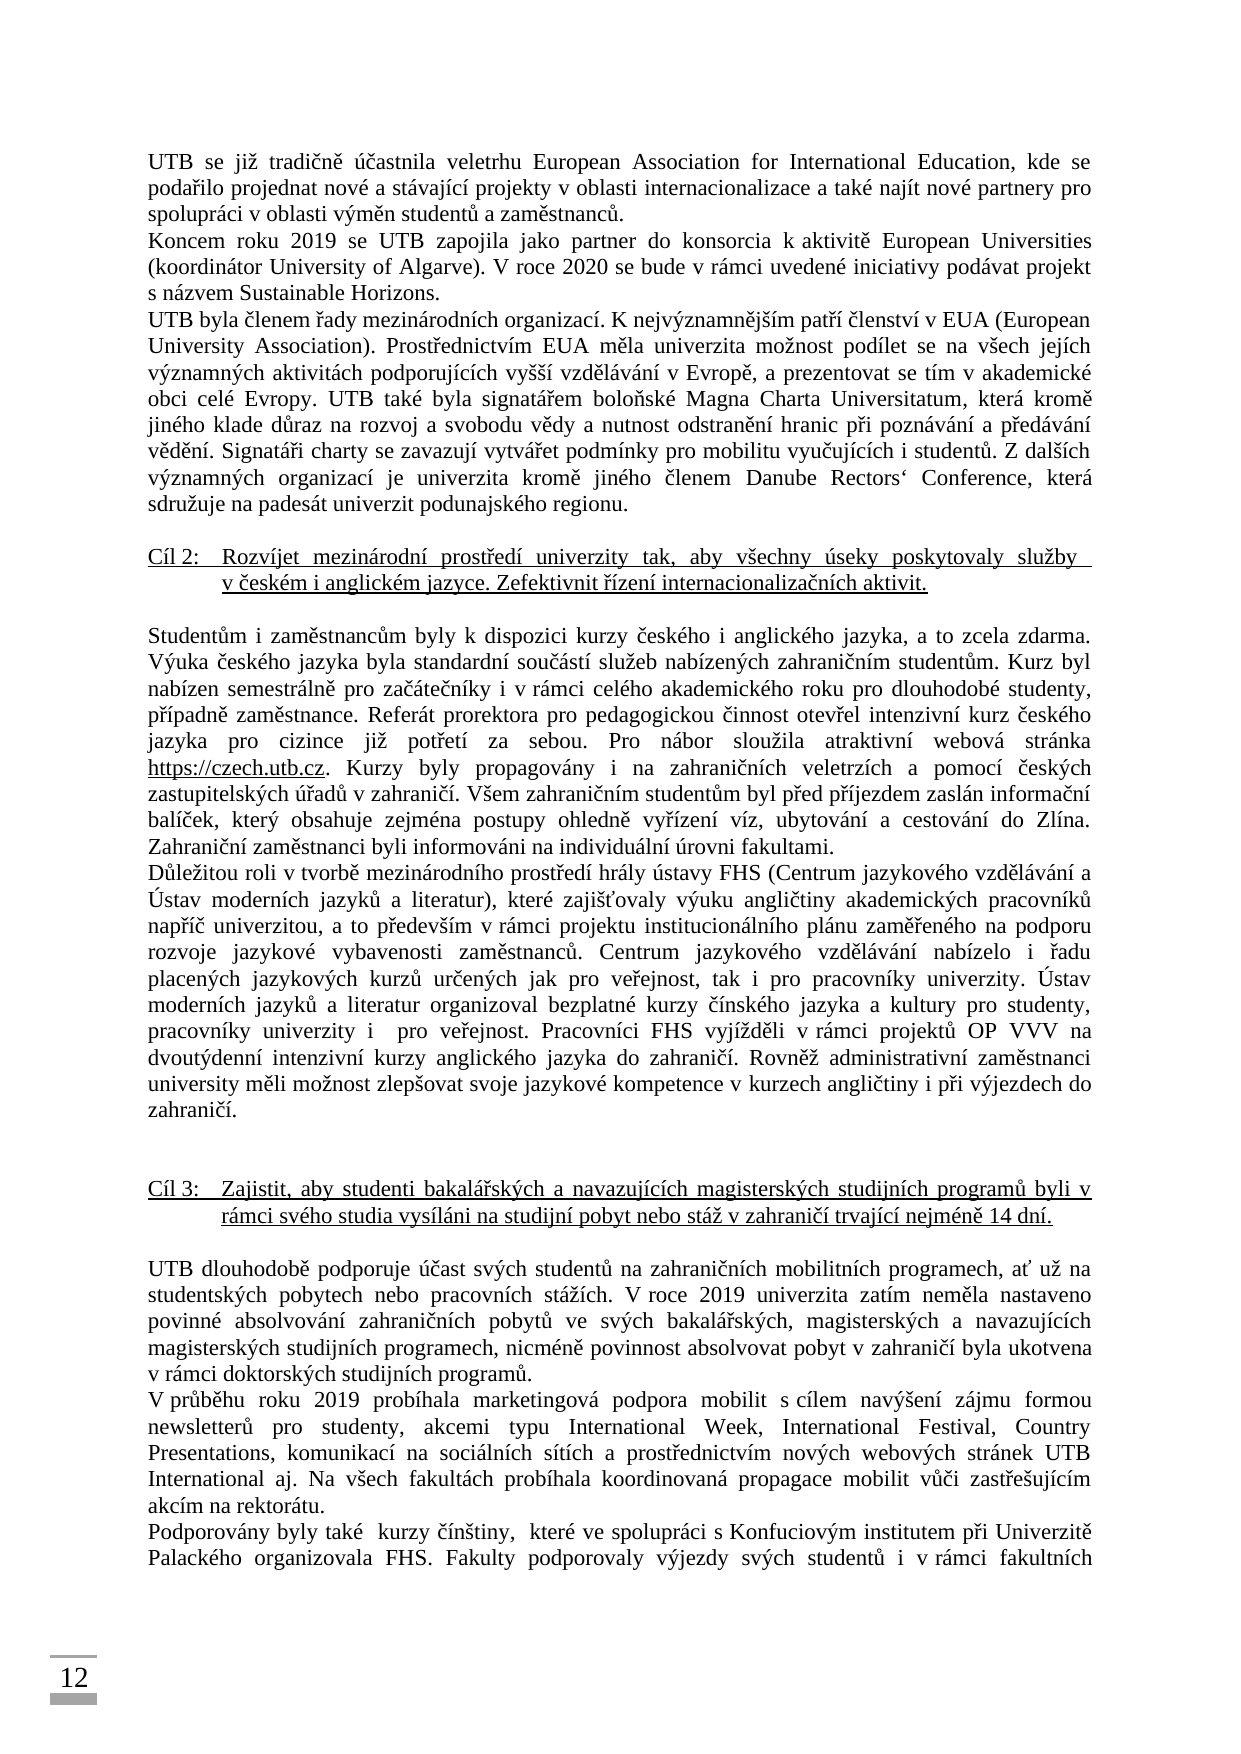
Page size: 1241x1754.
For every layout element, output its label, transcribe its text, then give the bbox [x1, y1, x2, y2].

text UTB byla členem řady mezinárodních organizací. K nejvýznamnějším patří členství v EUA (European University Association). Prostřednictvím EUA měla univerzita možnost podílet se na všech jejích významných aktivitách podporujících vyšší vzdělávání v Evropě, a prezentovat se tím v akademické obci celé Evropy. UTB také byla signatářem boloňské Magna Charta Universitatum, která kromě jiného klade důraz na rozvoj a svobodu vědy a nutnost odstranění hranic při poznávání a předávání vědění. Signatáři charty se zavazují vytvářet podmínky pro mobilitu vyučujících i studentů. Z dalších významných organizací je univerzita kromě jiného členem Danube Rectors‘ Conference, která sdružuje na padesát univerzit podunajského regionu. [148, 306, 1092, 517]
text Koncem roku 2019 se UTB zapojila jako partner do konsorcia k aktivitě European Universities (koordinátor University of Algarve). V roce 2020 se bude v rámci uvedené iniciativy podávat projekt s názvem Sustainable Horizons. [148, 227, 1092, 306]
text Studentům i zaměstnancům byly k dispozici kurzy českého i anglického jazyka, a to zcela zdarma. Výuka českého jazyka byla standardní součástí služeb nabízených zahraničním studentům. Kurz byl nabízen semestrálně pro začátečníky i v rámci celého akademického roku pro dlouhodobé studenty, případně zaměstnance. Referát prorektora pro pedagogickou činnost otevřel intenzivní kurz českého jazyka pro cizince již potřetí za sebou. Pro nábor sloužila atraktivní webová stránka https://czech.utb.cz. Kurzy byly propagovány i na zahraničních veletrzích a pomocí českých zastupitelských úřadů v zahraničí. Všem zahraničním studentům byl před příjezdem zaslán informační balíček, který obsahuje zejména postupy ohledně vyřízení víz, ubytování a cestování do Zlína. Zahraniční zaměstnanci byli informováni na individuální úrovni fakultami. [148, 622, 1092, 859]
text V průběhu roku 2019 probíhala marketingová podpora mobilit s cílem navýšení zájmu formou newsletterů pro studenty, akcemi typu International Week, International Festival, Country Presentations, komunikací na sociálních sítích a prostřednictvím nových webových stránek UTB International aj. Na všech fakultách probíhala koordinovaná propagace mobilit vůči zastřešujícím akcím na rektorátu. [148, 1386, 1092, 1518]
text UTB dlouhodobě podporuje účast svých studentů na zahraničních mobilitních programech, ať už na studentských pobytech nebo pracovních stážích. V roce 2019 univerzita zatím neměla nastaveno povinné absolvování zahraničních pobytů ve svých bakalářských, magisterských a navazujících magisterských studijních programech, nicméně povinnost absolvovat pobyt v zahraničí byla ukotvena v rámci doktorských studijních programů. [148, 1254, 1092, 1386]
text Důležitou roli v tvorbě mezinárodního prostředí hrály ústavy FHS (Centrum jazykového vzdělávání a Ústav moderních jazyků a literatur), které zajišťovaly výuku angličtiny akademických pracovníků napříč univerzitou, a to především v rámci projektu institucionálního plánu zaměřeného na podporu rozvoje jazykové vybavenosti zaměstnanců. Centrum jazykového vzdělávání nabízelo i řadu placených jazykových kurzů určených jak pro veřejnost, tak i pro pracovníky univerzity. Ústav moderních jazyků a literatur organizoval bezplatné kurzy čínského jazyka a kultury pro studenty, pracovníky univerzity i pro veřejnost. Pracovníci FHS vyjížděli v rámci projektů OP VVV na dvoutýdenní intenzivní kurzy anglického jazyka do zahraničí. Rovněž administrativní zaměstnanci university měli možnost zlepšovat svoje jazykové kompetence v kurzech angličtiny i při výjezdech do zahraničí. [148, 859, 1092, 1123]
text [148, 1518, 1092, 1571]
text UTB se již tradičně účastnila veletrhu European Association for International Education, kde se podařilo projednat nové a stávající projekty v oblasti internacionalizace a také najít nové partnery pro spolupráci v oblasti výměn studentů a zaměstnanců. [148, 148, 1092, 227]
text Cíl 2: Rozvíjet mezinárodní prostředí univerzity tak, aby všechny úseky poskytovaly služby v českém i anglickém jazyce. Zefektivnit řízení internacionalizačních aktivit. [148, 543, 1092, 566]
text Cíl 3: Zajistit, aby studenti bakalářských a navazujících magisterských studijních programů byli v rámci svého studia vysíláni na studijní pobyt nebo stáž v zahraničí trvající nejméně 14 dní. [148, 1176, 1092, 1198]
text Cíl 2: Rozvíjet mezinárodní prostředí univerzity tak, aby všechny úseky poskytovaly služby v českém i anglickém jazyce. Zefektivnit řízení internacionalizačních aktivit. [148, 567, 1092, 596]
text Cíl 3: Zajistit, aby studenti bakalářských a navazujících magisterských studijních programů byli v rámci svého studia vysíláni na studijní pobyt nebo stáž v zahraničí trvající nejméně 14 dní. [148, 1200, 1092, 1228]
